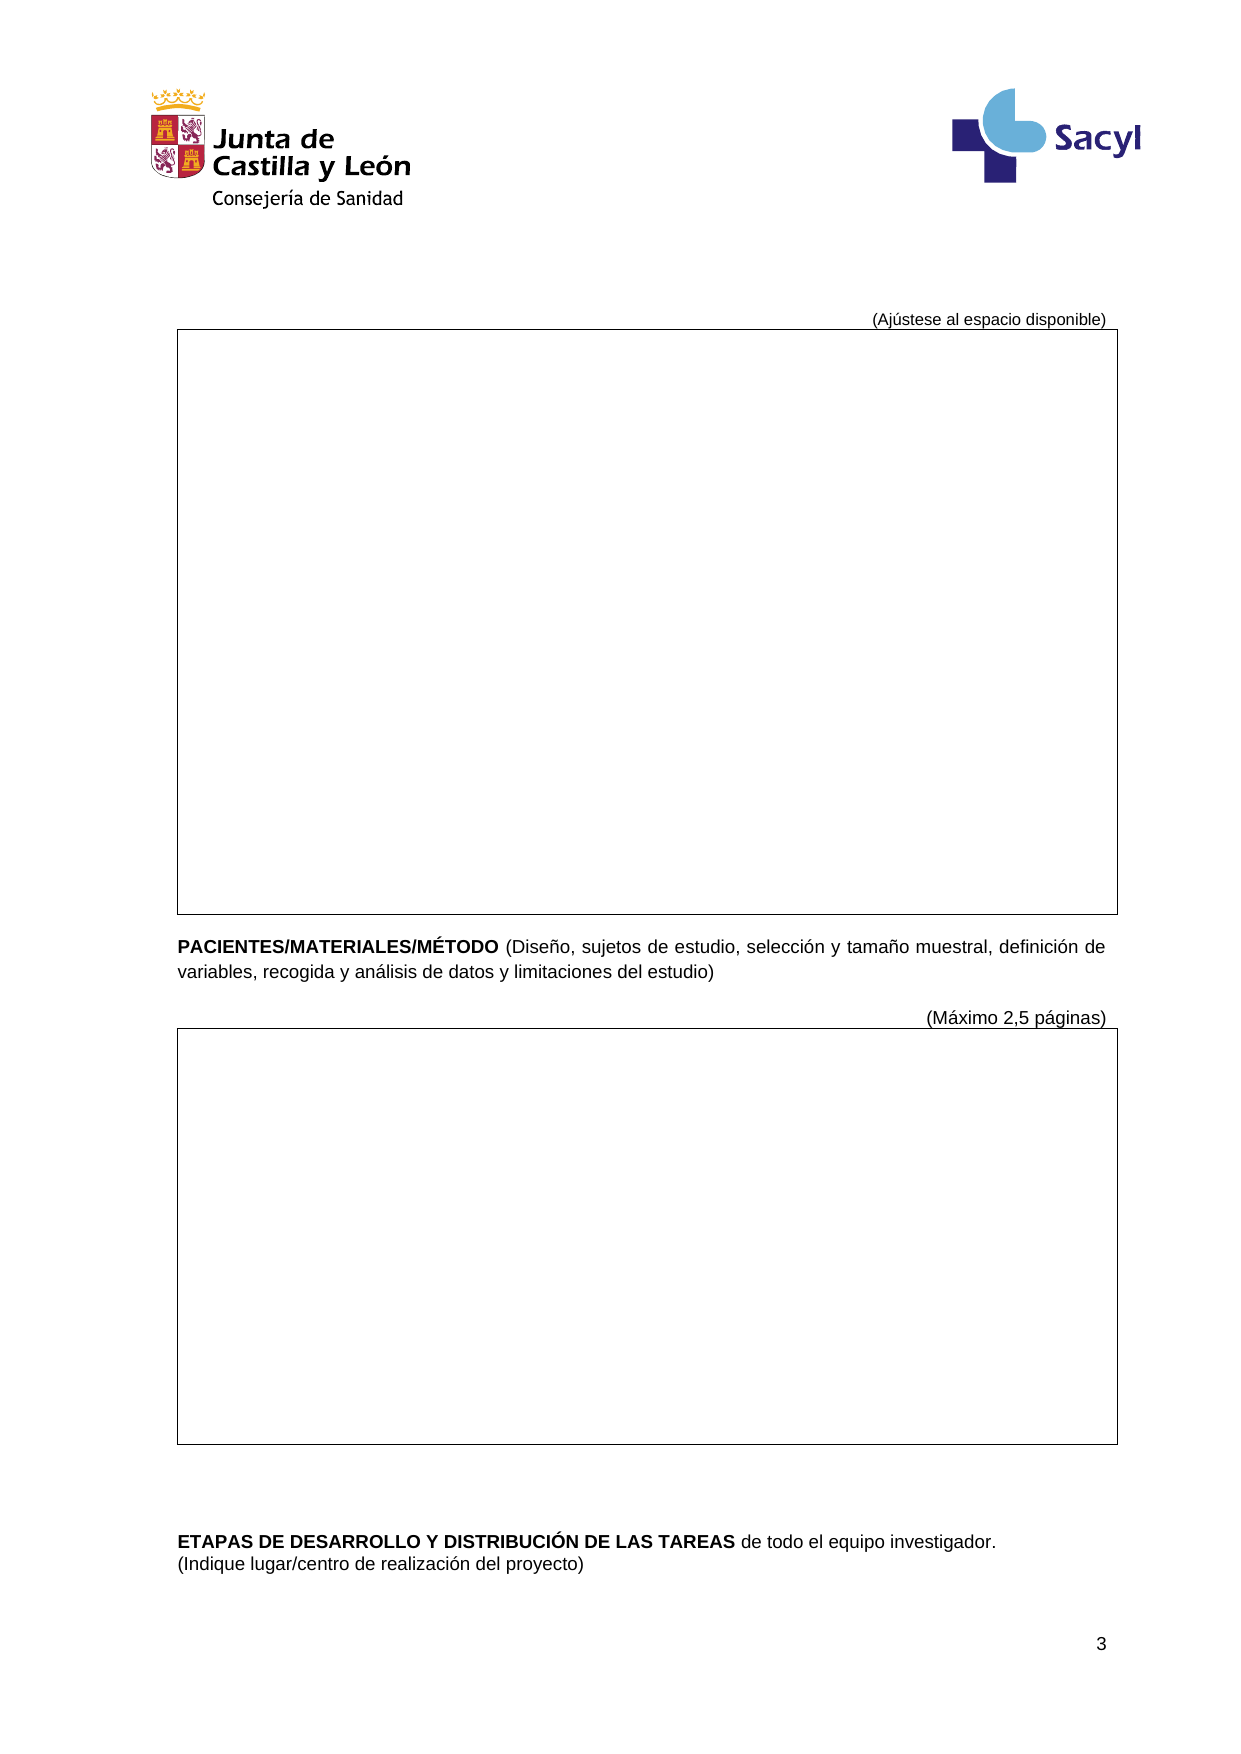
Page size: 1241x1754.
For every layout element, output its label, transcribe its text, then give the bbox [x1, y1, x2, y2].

text (Máximo 2,5 páginas) [177, 1007, 1106, 1028]
text PACIENTES/MATERIALES/MÉTODO (Diseño, sujetos de estudio, selección y tamaño muestral, definición de variables, recogida y análisis de datos y limitaciones del estudio) [177, 936, 1106, 983]
text (Ajústese al espacio disponible) [177, 310, 1106, 329]
text (Indique lugar/centro de realización del proyecto) [177, 1553, 1106, 1574]
table_header [178, 1029, 1117, 1444]
text ETAPAS DE DESARROLLO Y DISTRIBUCIÓN DE LAS TAREAS de todo el equipo investigador. [177, 1531, 1106, 1553]
table_header [178, 330, 1117, 914]
